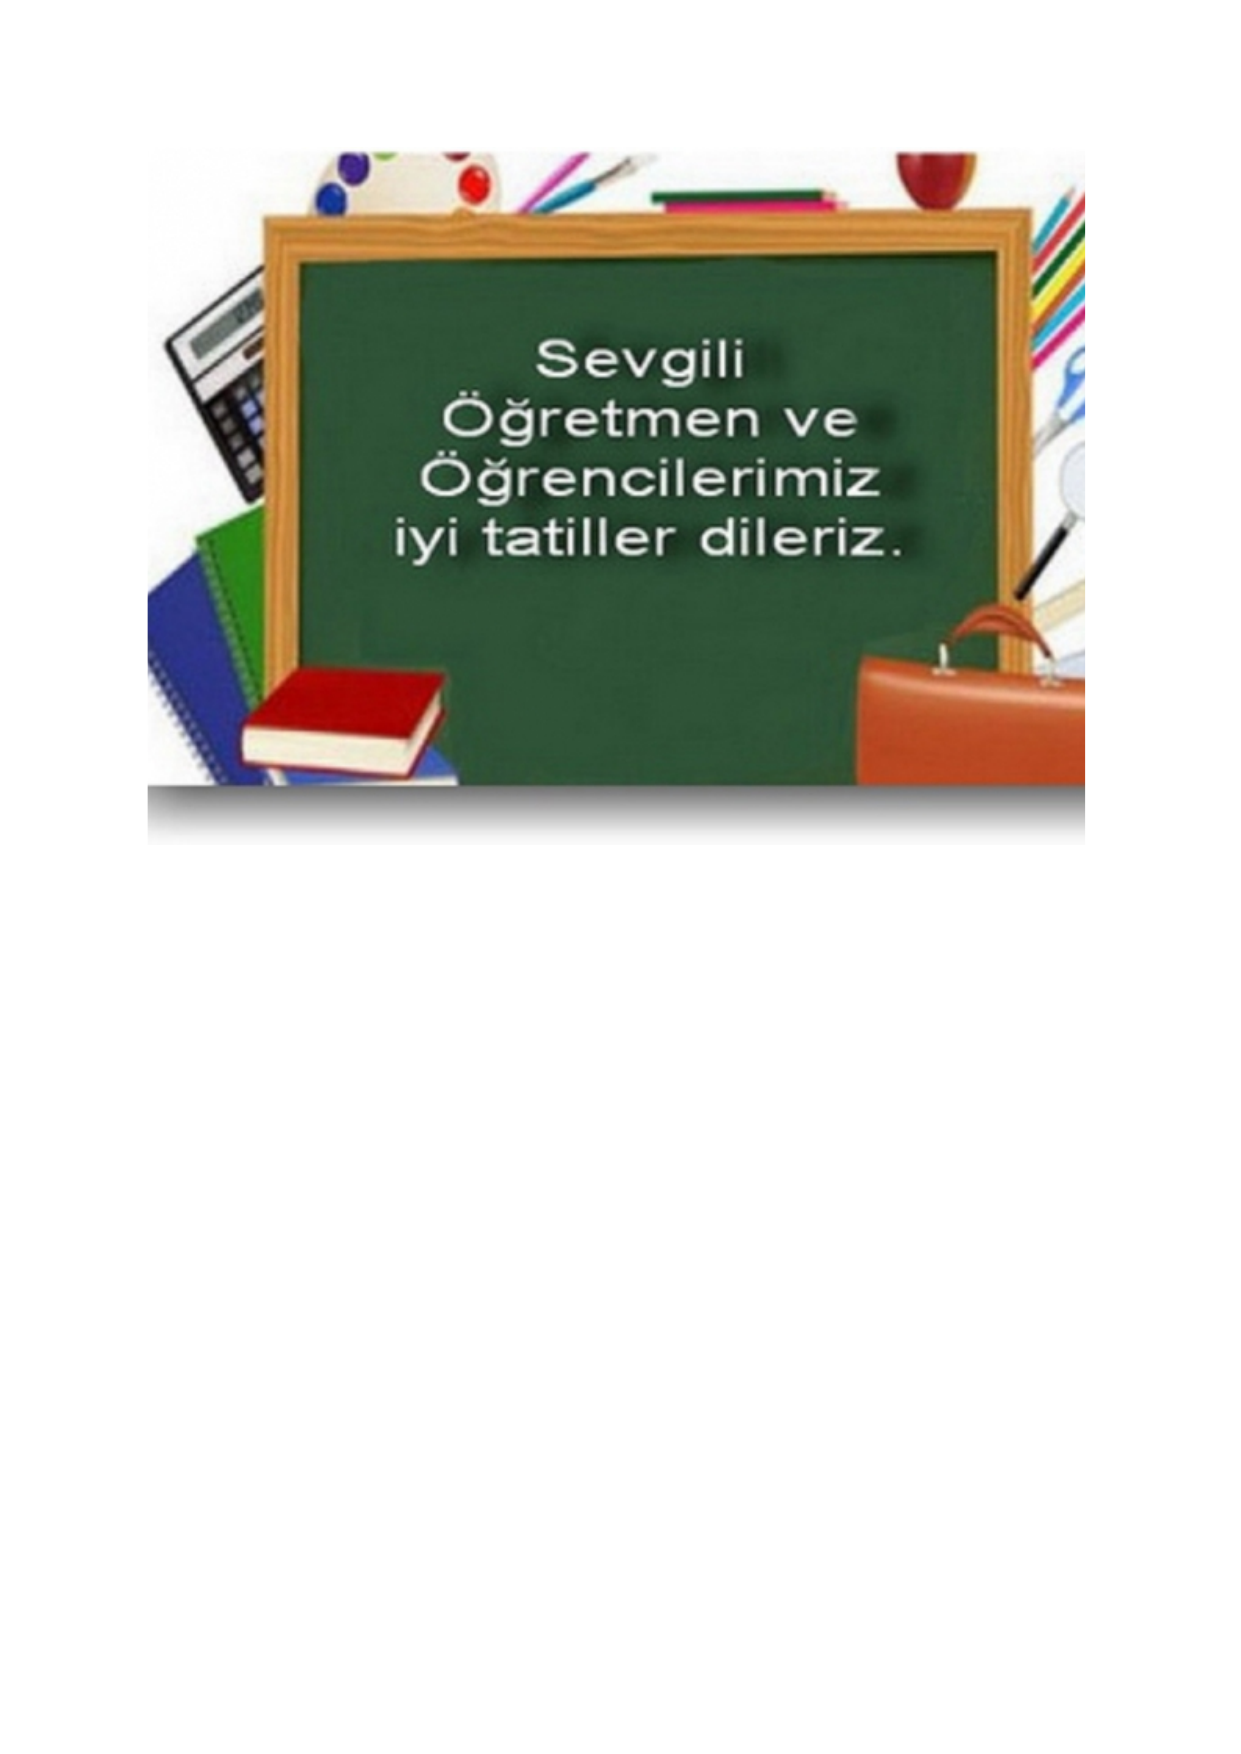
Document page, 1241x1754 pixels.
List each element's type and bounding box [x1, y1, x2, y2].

picture [147, 147, 1085, 845]
